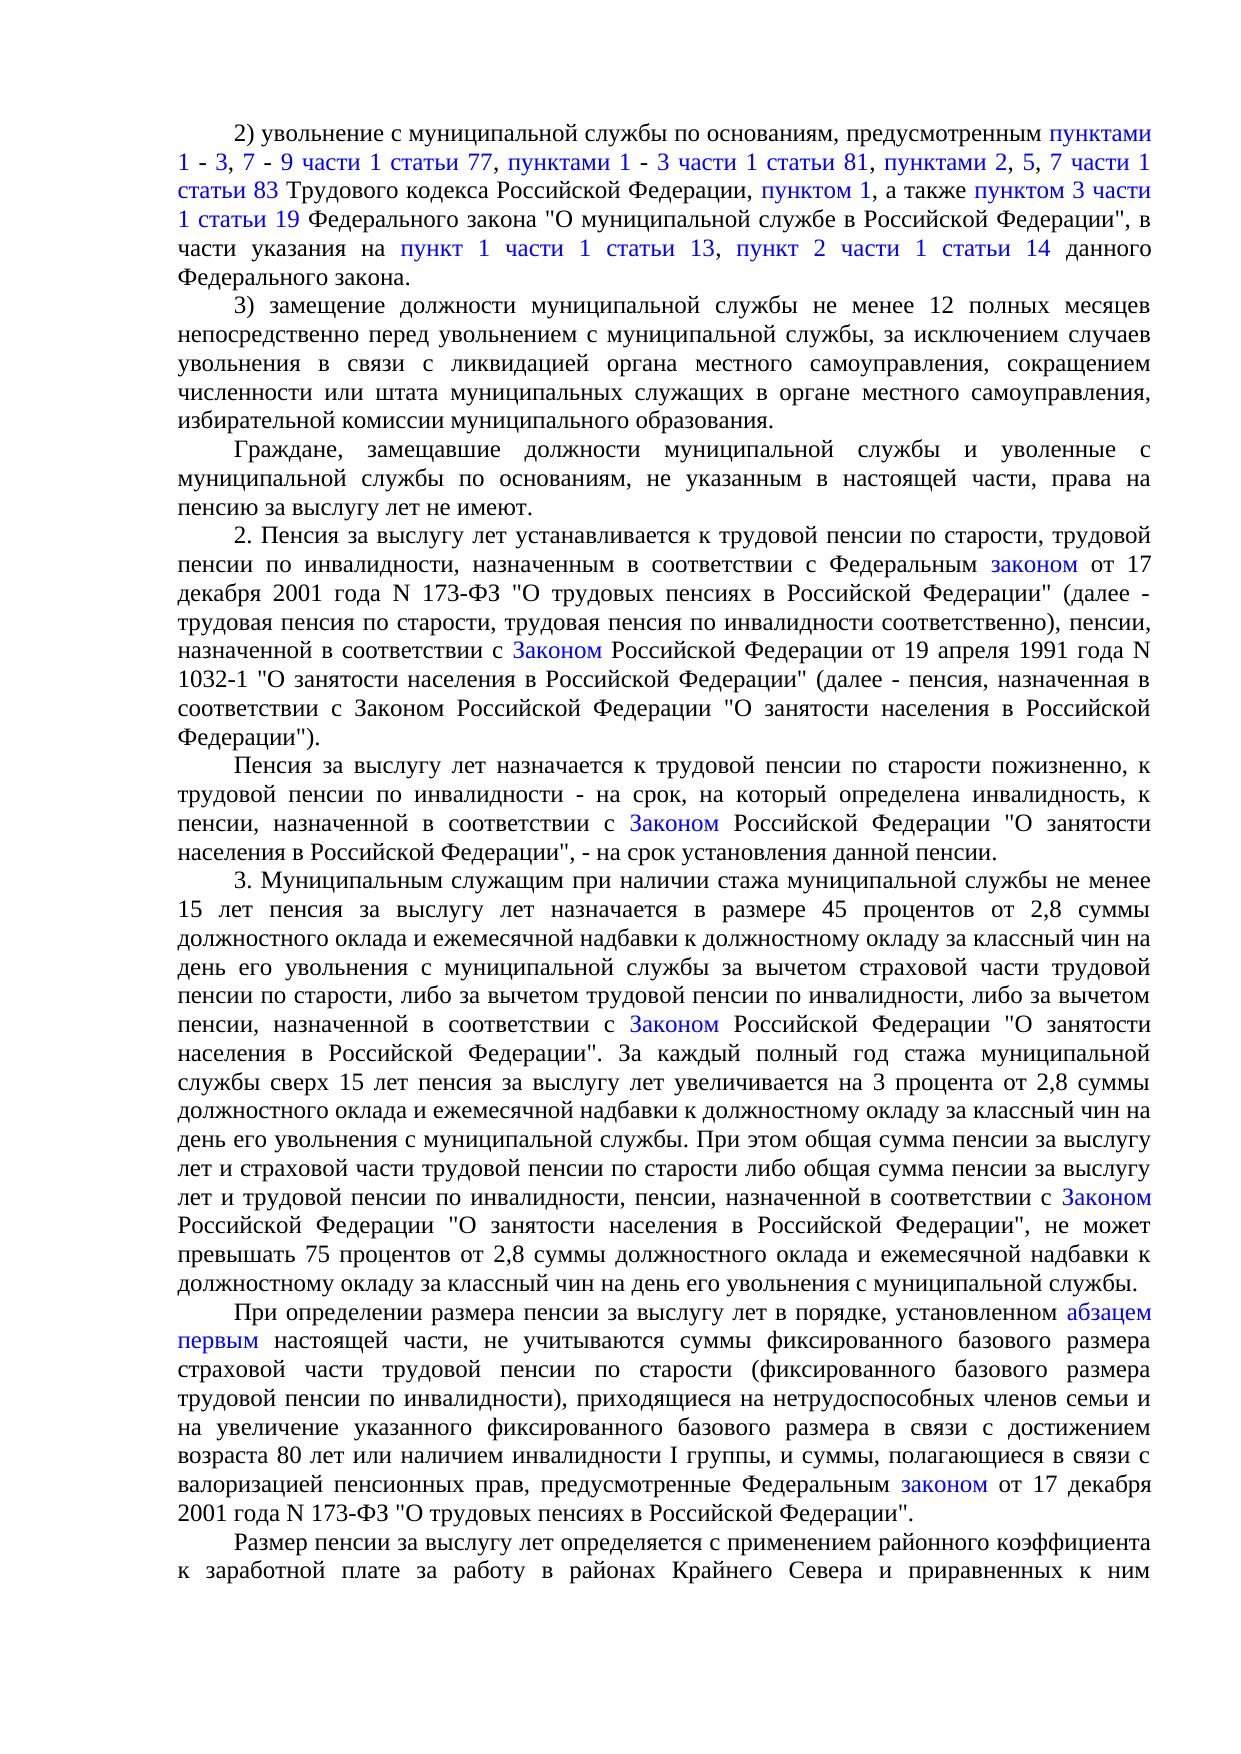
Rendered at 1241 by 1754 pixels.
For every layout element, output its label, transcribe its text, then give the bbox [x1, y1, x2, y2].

text 2) увольнение с муниципальной службы по основаниям, предусмотренным пунктами 1 - 3, 7 - 9 части 1 статьи 77, пунктами 1 - 3 части 1 статьи 81, пунктами 2, 5, 7 части 1 статьи 83 Трудового кодекса Российской Федерации, пунктом 1, а также пунктом 3 части 1 статьи 19 Федерального закона "О муниципальной службе в Российской Федерации", в части указания на пункт 1 части 1 статьи 13, пункт 2 части 1 статьи 14 данного Федерального закона. [177, 118, 1152, 291]
text 3. Муниципальным служащим при наличии стажа муниципальной службы не менее 15 лет пенсия за выслугу лет назначается в размере 45 процентов от 2,8 суммы должностного оклада и ежемесячной надбавки к должностному окладу за классный чин на день его увольнения с муниципальной службы за вычетом страховой части трудовой пенсии по старости, либо за вычетом трудовой пенсии по инвалидности, либо за вычетом пенсии, назначенной в соответствии с Законом Российской Федерации "О занятости населения в Российской Федерации". За каждый полный год стажа муниципальной службы сверх 15 лет пенсия за выслугу лет увеличивается на 3 процента от 2,8 суммы должностного оклада и ежемесячной надбавки к должностному окладу за классный чин на день его увольнения с муниципальной службы. При этом общая сумма пенсии за выслугу лет и страховой части трудовой пенсии по старости либо общая сумма пенсии за выслугу лет и трудовой пенсии по инвалидности, пенсии, назначенной в соответствии с Законом Российской Федерации "О занятости населения в Российской Федерации", не может превышать 75 процентов от 2,8 суммы должностного оклада и ежемесячной надбавки к должностному окладу за классный чин на день его увольнения с муниципальной службы. [177, 866, 1152, 1297]
text При определении размера пенсии за выслугу лет в порядке, установленном абзацем первым настоящей части, не учитываются суммы фиксированного базового размера страховой части трудовой пенсии по старости (фиксированного базового размера трудовой пенсии по инвалидности), приходящиеся на нетрудоспособных членов семьи и на увеличение указанного фиксированного базового размера в связи с достижением возраста 80 лет или наличием инвалидности I группы, и суммы, полагающиеся в связи с валоризацией пенсионных прав, предусмотренные Федеральным законом от 17 декабря 2001 года N 173-ФЗ "О трудовых пенсиях в Российской Федерации". [177, 1297, 1152, 1527]
text 2. Пенсия за выслугу лет устанавливается к трудовой пенсии по старости, трудовой пенсии по инвалидности, назначенным в соответствии с Федеральным законом от 17 декабря 2001 года N 173-ФЗ "О трудовых пенсиях в Российской Федерации" (далее - трудовая пенсия по старости, трудовая пенсия по инвалидности соответственно), пенсии, назначенной в соответствии с Законом Российской Федерации от 19 апреля 1991 года N 1032-1 "О занятости населения в Российской Федерации" (далее - пенсия, назначенная в соответствии с Законом Российской Федерации "О занятости населения в Российской Федерации"). [177, 521, 1152, 751]
text 3) замещение должности муниципальной службы не менее 12 полных месяцев непосредственно перед увольнением с муниципальной службы, за исключением случаев увольнения в связи с ликвидацией органа местного самоуправления, сокращением численности или штата муниципальных служащих в органе местного самоуправления, избирательной комиссии муниципального образования. [177, 291, 1152, 434]
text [177, 1527, 1152, 1584]
text Граждане, замещавшие должности муниципальной службы и уволенные с муниципальной службы по основаниям, не указанным в настоящей части, права на пенсию за выслугу лет не имеют. [177, 434, 1152, 521]
text Пенсия за выслугу лет назначается к трудовой пенсии по старости пожизненно, к трудовой пенсии по инвалидности - на срок, на который определена инвалидность, к пенсии, назначенной в соответствии с Законом Российской Федерации "О занятости населения в Российской Федерации", - на срок установления данной пенсии. [177, 751, 1152, 866]
